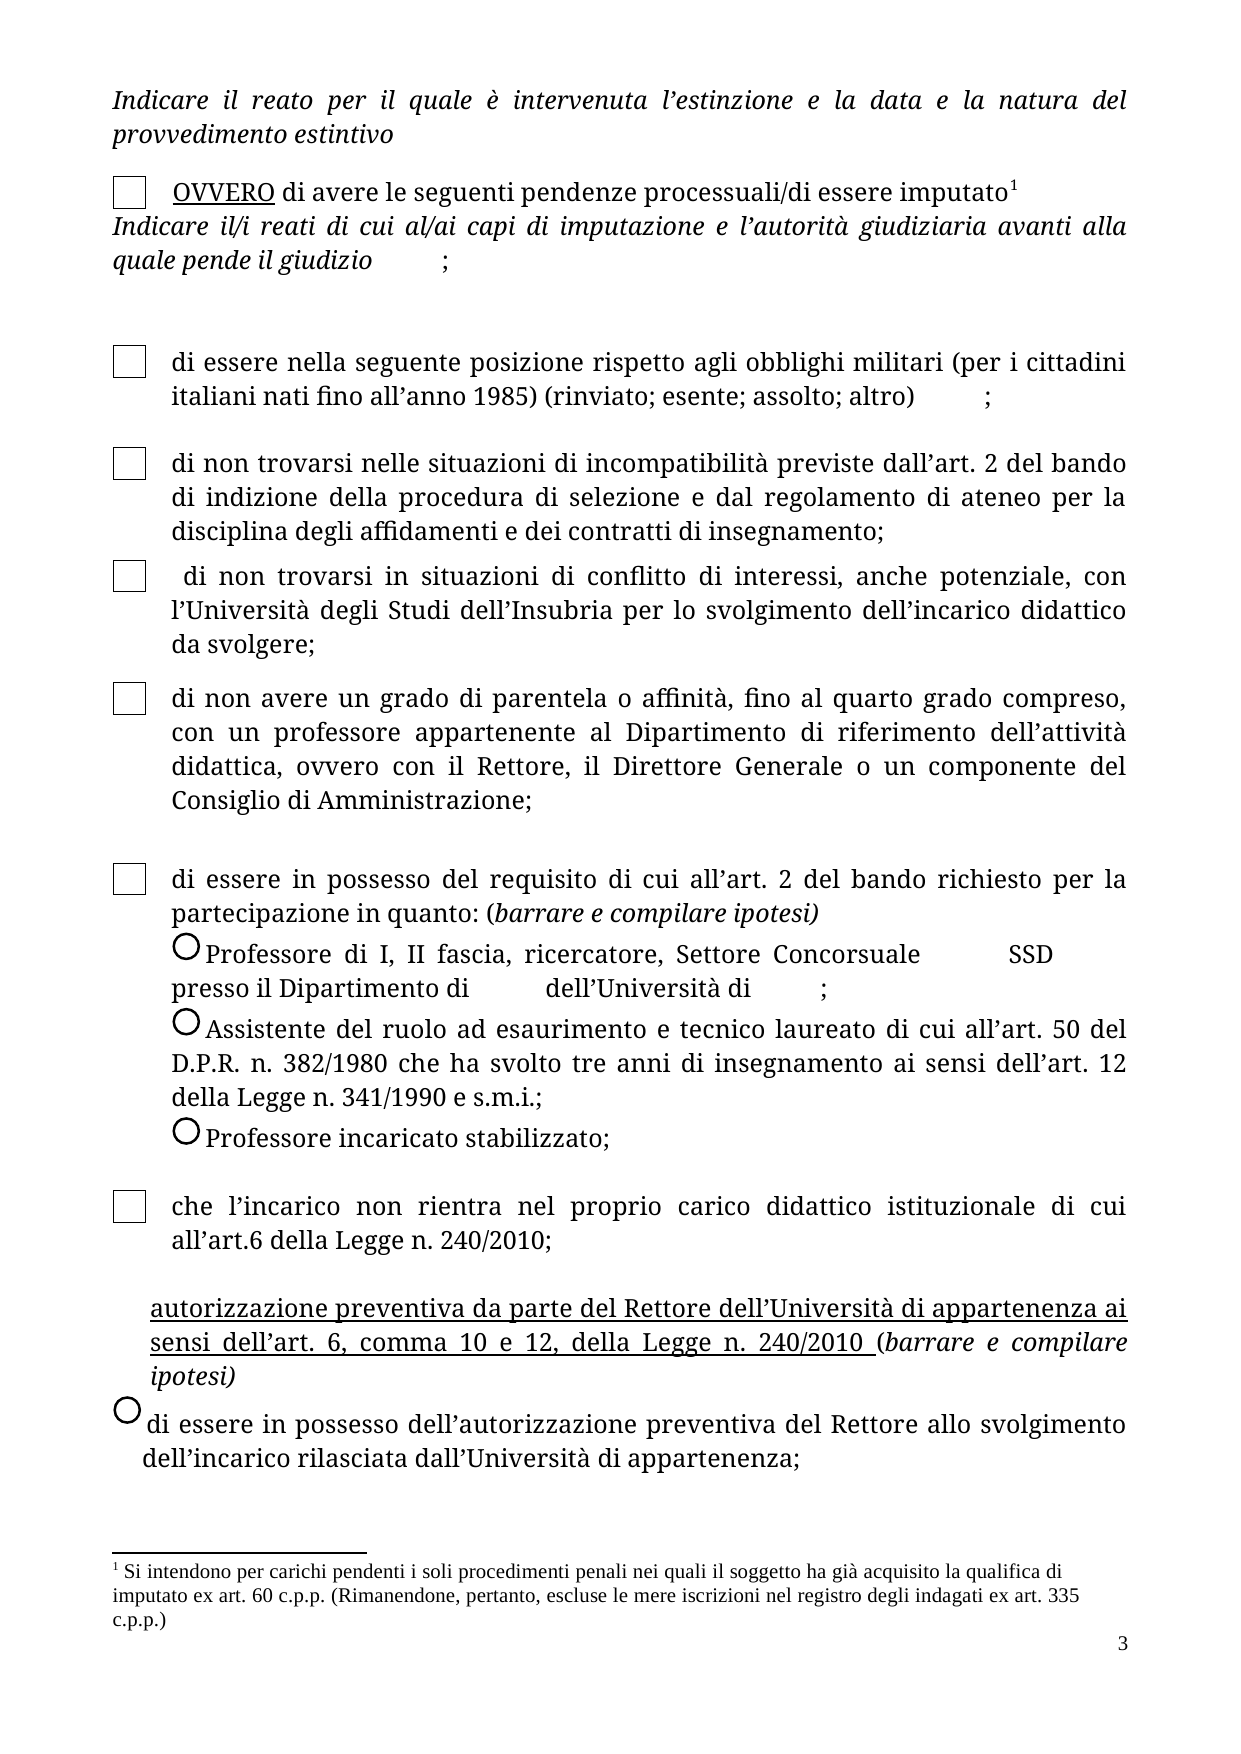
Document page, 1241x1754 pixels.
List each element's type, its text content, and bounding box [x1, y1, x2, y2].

text Assistente del ruolo ad esaurimento e tecnico laureato di cui all’art. 50 del D.P.R. n. 382/1980 che ha svolto tre anni di insegnamento ai sensi dell’art. 12 della Legge n. 341/1990 e s.m.i.; [171, 1005, 1128, 1114]
text di essere in possesso dell’autorizzazione preventiva del Rettore allo svolgimento dell’incarico rilasciata dall’Università di appartenenza; [112, 1393, 1128, 1475]
text Professore incaricato stabilizzato; [171, 1114, 1128, 1155]
text Indicare il/i reati di cui al/ai capi di imputazione e l’autorità giudiziaria avanti alla quale pende il giudizio ; [112, 209, 1128, 277]
text Professore di I, II fascia, ricercatore, Settore Concorsuale SSD presso il Dipartimento di dell’Università di ; [171, 929, 1128, 1005]
text autorizzazione preventiva da parte del Rettore dell’Università di appartenenza ai sensi dell’art. 6, comma 10 e 12, della Legge n. 240/2010 (barrare e compilare ipotesi) [150, 1322, 1128, 1393]
text di non trovarsi in situazioni di conflitto di interessi, anche potenziale, con l’Università degli Studi dell’Insubria per lo svolgimento dell’incarico didattico da svolgere; [112, 559, 1128, 661]
text di essere in possesso del requisito di cui all’art. 2 del bando richiesto per la partecipazione in quanto: (barrare e compilare ipotesi) [112, 862, 1128, 929]
text Indicare il reato per il quale è intervenuta l’estinzione e la data e la natura del provvedimento estintivo [112, 83, 1128, 151]
text di non avere un grado di parentela o affinità, fino al quarto grado compreso, con un professore appartenente al Dipartimento di riferimento dell’attività didattica, ovvero con il Rettore, il Direttore Generale o un componente del Consiglio di Amministrazione; [112, 681, 1128, 817]
text OVVERO di avere le seguenti pendenze processuali/di essere imputato [112, 175, 1128, 209]
text di essere nella seguente posizione rispetto agli obblighi militari (per i cittadini italiani nati fino all’anno 1985) (rinviato; esente; assolto; altro) ; [112, 344, 1128, 412]
text autorizzazione preventiva da parte del Rettore dell’Università di appartenenza ai sensi dell’art. 6, comma 10 e 12, della Legge n. 240/2010 (barrare e compilare ipotesi) [150, 1291, 1128, 1320]
text di non trovarsi nelle situazioni di incompatibilità previste dall’art. 2 del bando di indizione della procedura di selezione e dal regolamento di ateneo per la disciplina degli affidamenti e dei contratti di insegnamento; [112, 446, 1128, 548]
text che l’incarico non rientra nel proprio carico didattico istituzionale di cui all’art.6 della Legge n. 240/2010; [112, 1189, 1128, 1257]
